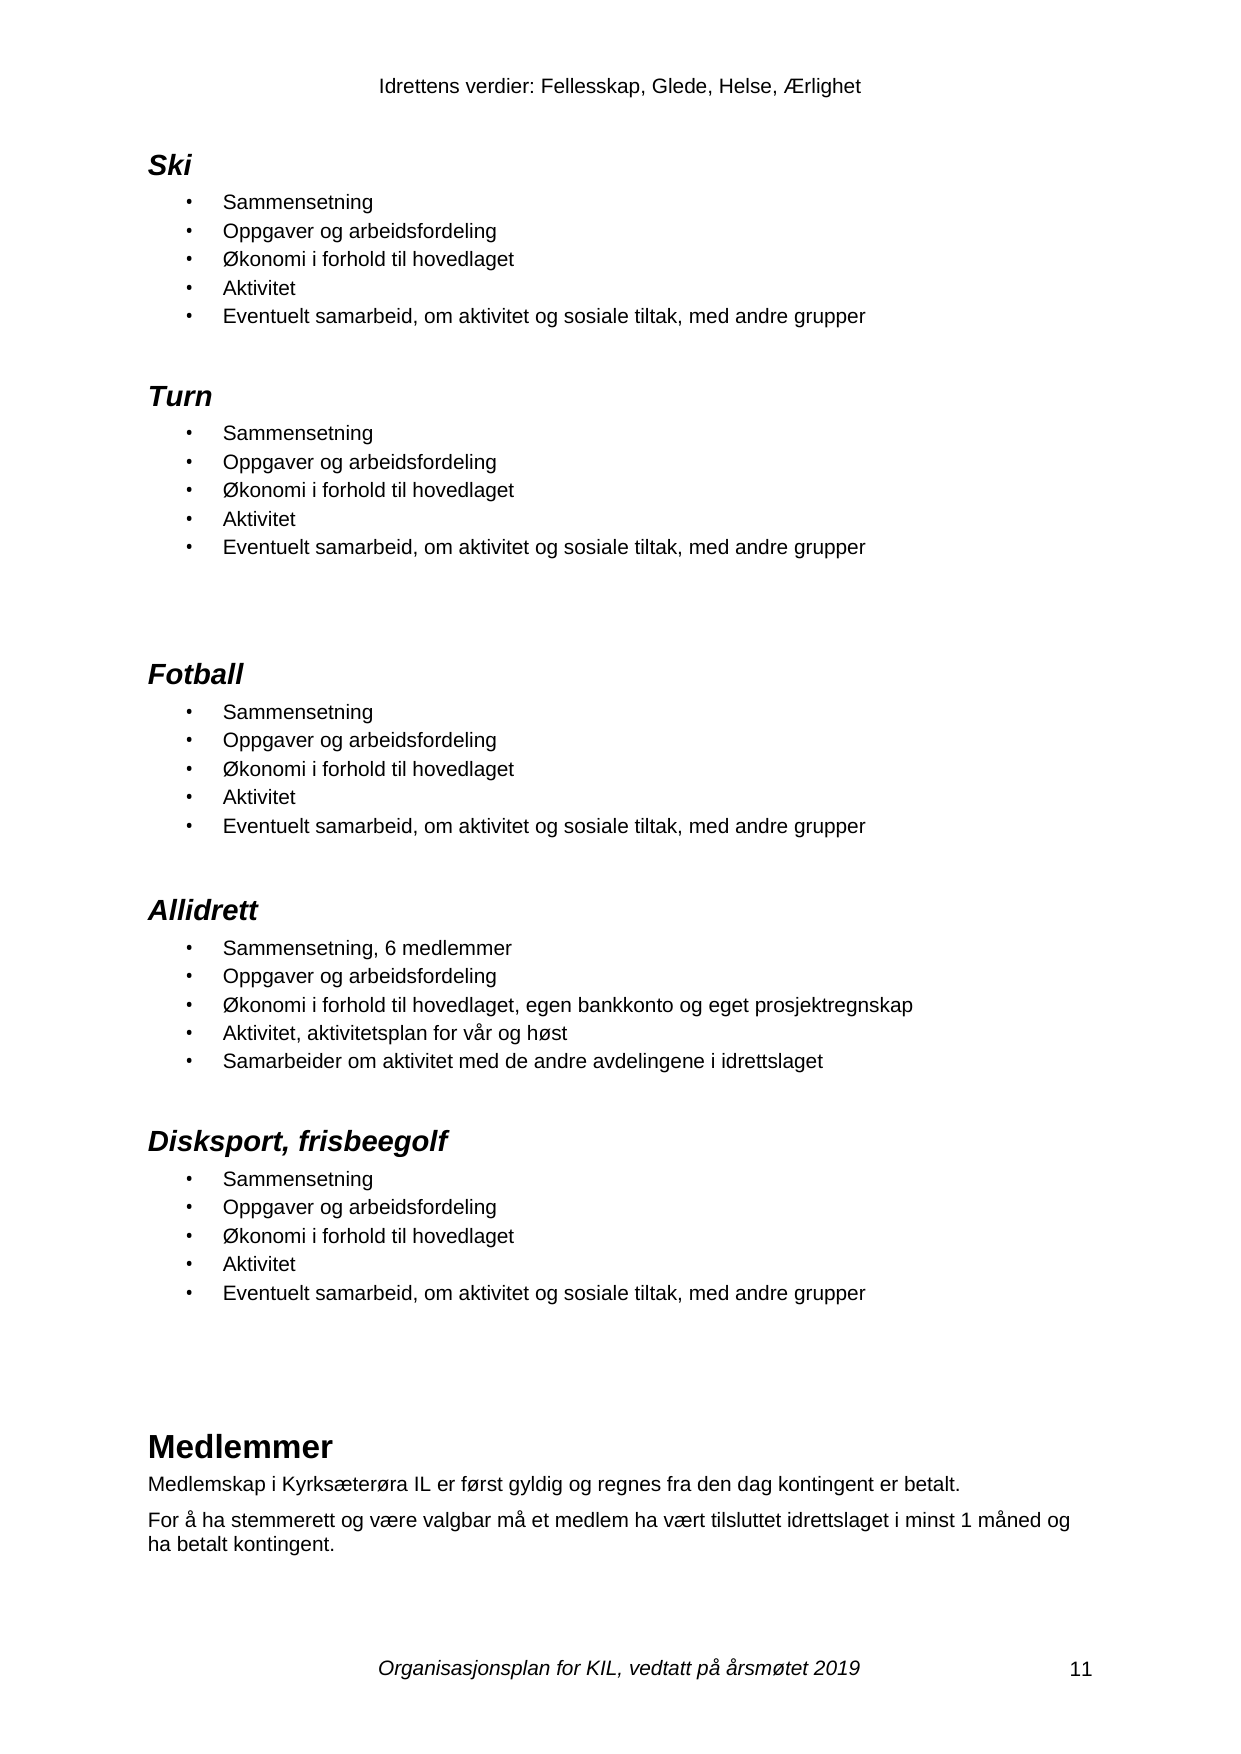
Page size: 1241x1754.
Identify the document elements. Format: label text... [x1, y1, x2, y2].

list Aktivitet [185, 504, 1093, 532]
subtitle Medlemmer [148, 1427, 1093, 1465]
list Sammensetning [185, 187, 1093, 216]
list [185, 301, 1093, 329]
list Sammensetning, 6 medlemmer [185, 933, 1093, 961]
list Eventuelt samarbeid, om aktivitet og sosiale tiltak, med andre grupper [185, 532, 1093, 561]
list Oppgaver og arbeidsfordeling [185, 216, 1093, 244]
list Oppgaver og arbeidsfordeling [185, 726, 1093, 754]
list Aktivitet [185, 1249, 1093, 1278]
subtitle Turn [148, 378, 1093, 412]
list Oppgaver og arbeidsfordeling [185, 447, 1093, 475]
subtitle Disksport, frisbeegolf [148, 1124, 1093, 1158]
list Oppgaver og arbeidsfordeling [185, 961, 1093, 990]
subtitle Ski [148, 148, 1093, 181]
text For å ha stemmerett og være valgbar må et medlem ha vært tilsluttet idrettslaget i minst 1 måned og ha betalt kontingent. [148, 1508, 1093, 1556]
list Sammensetning [185, 1164, 1093, 1192]
list Sammensetning [185, 697, 1093, 726]
list Aktivitet [185, 782, 1093, 811]
list Økonomi i forhold til hovedlaget [185, 1221, 1093, 1249]
subtitle Fotball [148, 657, 1093, 691]
list Aktivitet [185, 273, 1093, 301]
subtitle Allidrett [148, 893, 1093, 927]
list Oppgaver og arbeidsfordeling [185, 1192, 1093, 1221]
list Økonomi i forhold til hovedlaget [185, 244, 1093, 273]
text Medlemskap i Kyrksæterøra IL er først gyldig og regnes fra den dag kontingent er betalt. [148, 1472, 1093, 1496]
list Samarbeider om aktivitet med de andre avdelingene i idrettslaget [185, 1047, 1093, 1075]
list Sammensetning [185, 418, 1093, 447]
list Økonomi i forhold til hovedlaget [185, 475, 1093, 504]
list Eventuelt samarbeid, om aktivitet og sosiale tiltak, med andre grupper [185, 1278, 1093, 1306]
list Økonomi i forhold til hovedlaget [185, 754, 1093, 782]
list Eventuelt samarbeid, om aktivitet og sosiale tiltak, med andre grupper [185, 811, 1093, 839]
list Økonomi i forhold til hovedlaget, egen bankkonto og eget prosjektregnskap [185, 990, 1093, 1018]
list Aktivitet, aktivitetsplan for vår og høst [185, 1018, 1093, 1047]
